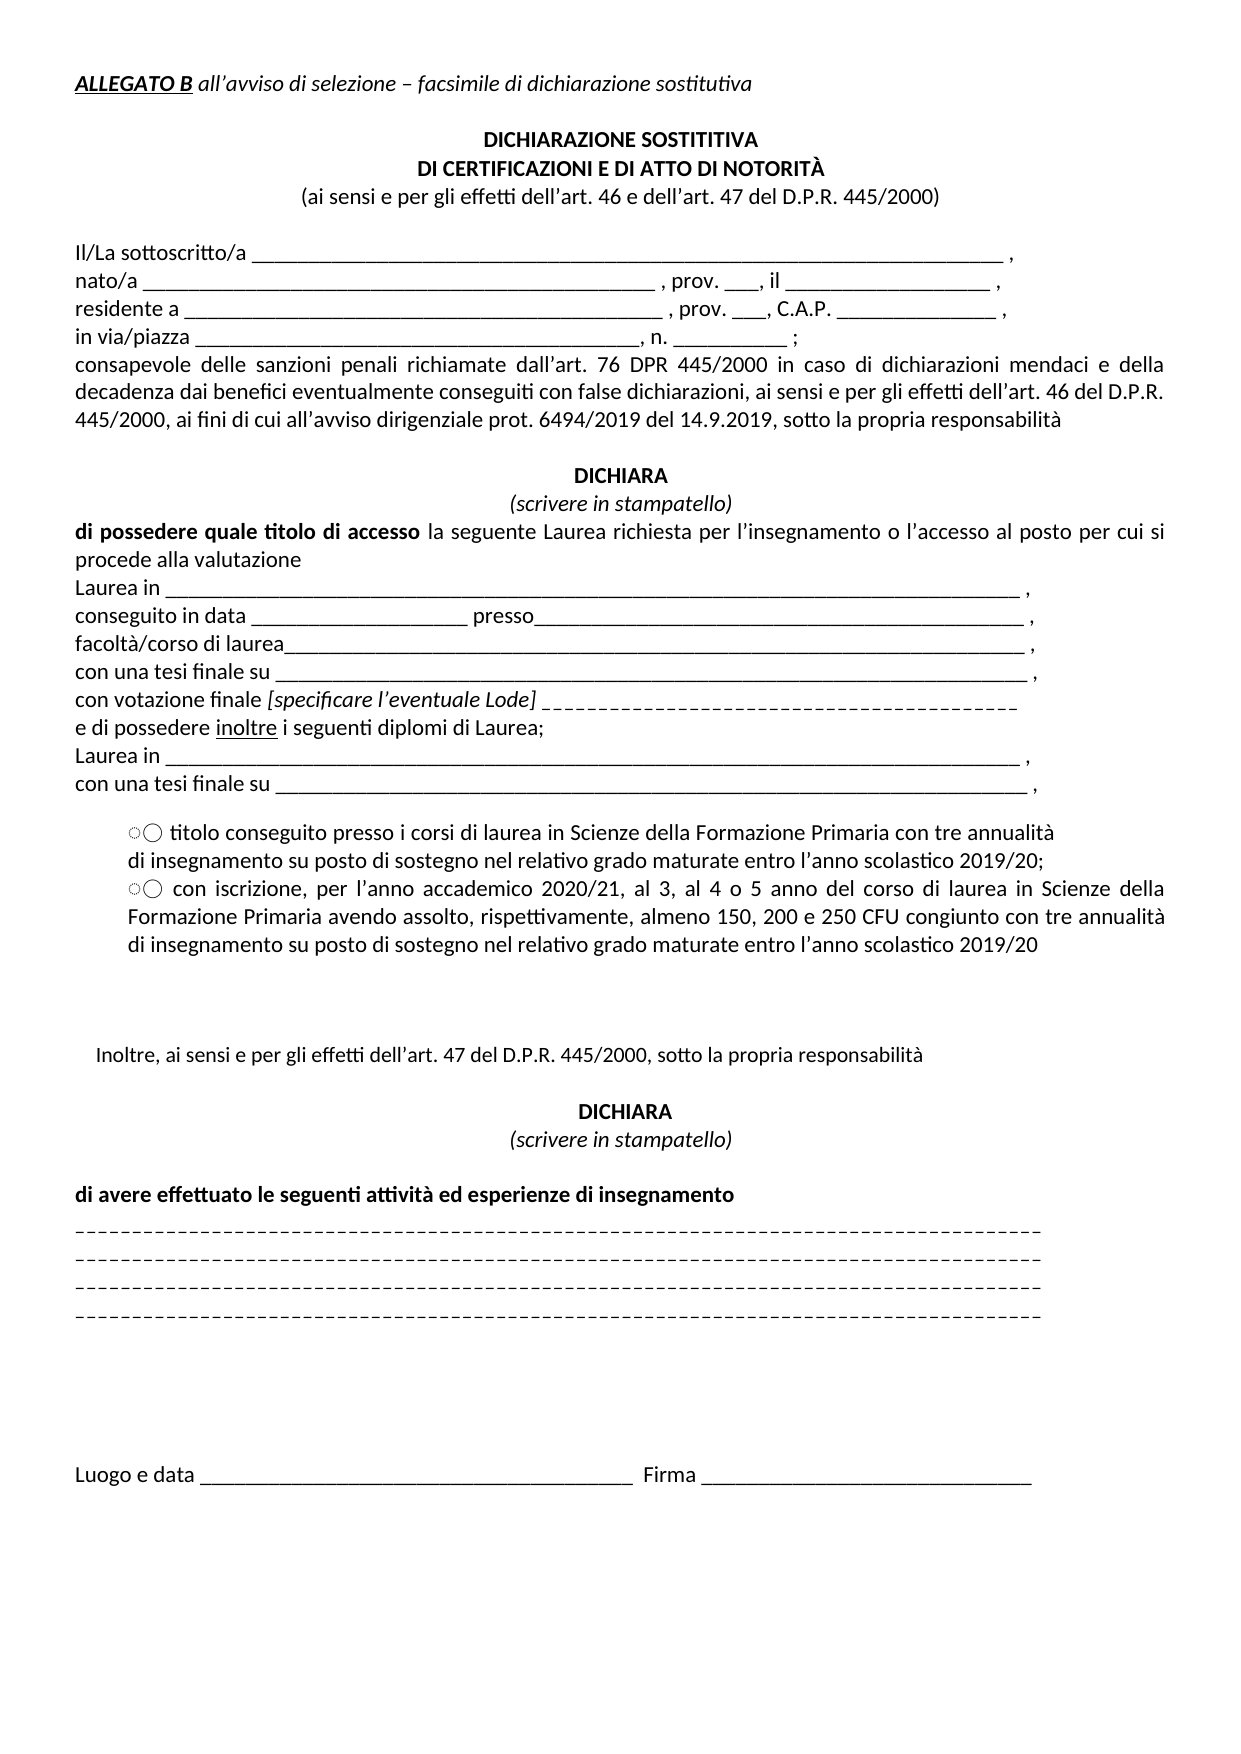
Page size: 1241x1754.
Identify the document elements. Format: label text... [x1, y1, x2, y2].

text residente a __________________________________________ , prov. ___, C.A.P. ______________ , [75, 294, 1167, 322]
text ⃝ titolo conseguito presso i corsi di laurea in Scienze della Formazione Primaria con tre annualità di insegnamento su posto di sostegno nel relativo grado maturate entro l’anno scolastico 2019/20; [128, 818, 1056, 874]
text DI CERTIFICAZIONI E DI ATTO DI NOTORITÀ [75, 154, 1167, 182]
text _____________________________________________________________________________________ [75, 1208, 1167, 1237]
text Inoltre, ai sensi e per gli effetti dell’art. 47 del D.P.R. 445/2000, sotto la propria responsabilità [75, 1041, 944, 1067]
text consapevole delle sanzioni penali richiamate dall’art. 76 DPR 445/2000 in caso di dichiarazioni mendaci e della decadenza dai benefici eventualmente conseguiti con false dichiarazioni, ai sensi e per gli effetti dell’art. 46 del D.P.R. 445/2000, ai fini di cui all’avviso dirigenziale prot. 6494/2019 del 14.9.2019, sotto la propria responsabilità [75, 350, 1167, 433]
text DICHIARA [75, 1097, 1175, 1125]
text in via/piazza _______________________________________, n. __________ ; [75, 322, 1167, 350]
text _____________________________________________________________________________________ [75, 1237, 1167, 1264]
text nato/a _____________________________________________ , prov. ___, il __________________ , [75, 266, 1167, 294]
text DICHIARAZIONE SOSTITITIVA [483, 125, 1167, 153]
text di possedere quale titolo di accesso la seguente Laurea richiesta per l’insegnamento o l’accesso al posto per cui si procede alla valutazione [75, 518, 1167, 573]
text Luogo e data ______________________________________ Firma _____________________________ [75, 1460, 1167, 1488]
text DICHIARA [75, 462, 1167, 489]
text e di possedere inoltre i seguenti diplomi di Laurea; [75, 713, 1167, 742]
text con una tesi finale su __________________________________________________________________ , [75, 769, 1167, 798]
text _____________________________________________________________________________________ [75, 1293, 1167, 1321]
text conseguito in data ___________________ presso___________________________________________ , [75, 601, 1167, 629]
text con votazione finale [specificare l’eventuale Lode] __________________________________________ [75, 686, 1167, 713]
text Laurea in ___________________________________________________________________________ , [75, 573, 1167, 601]
text con una tesi finale su __________________________________________________________________ , [75, 657, 1167, 686]
text di avere effettuato le seguenti attività ed esperienze di insegnamento [75, 1180, 1167, 1208]
text (ai sensi e per gli effetti dell’art. 46 e dell’art. 47 del D.P.R. 445/2000) [75, 182, 1167, 210]
text Il/La sottoscritto/a __________________________________________________________________ , [75, 238, 1167, 266]
text _____________________________________________________________________________________ [75, 1264, 1167, 1293]
text ALLEGATO B all’avviso di selezione – facsimile di dichiarazione sostitutiva [75, 69, 1167, 97]
text (scrivere in stampatello) [75, 1125, 1167, 1153]
text facoltà/corso di laurea_________________________________________________________________ , [75, 629, 1167, 657]
text (scrivere in stampatello) [75, 489, 1167, 518]
text Laurea in ___________________________________________________________________________ , [75, 742, 1167, 769]
text ⃝ con iscrizione, per l’anno accademico 2020/21, al 3, al 4 o 5 anno del corso di laurea in Scienze della Formazione Primaria avendo assolto, rispettivamente, almeno 150, 200 e 250 CFU congiunto con tre annualità di insegnamento su posto di sostegno nel relativo grado maturate entro l’anno scolastico 2019/20 [128, 874, 1167, 958]
